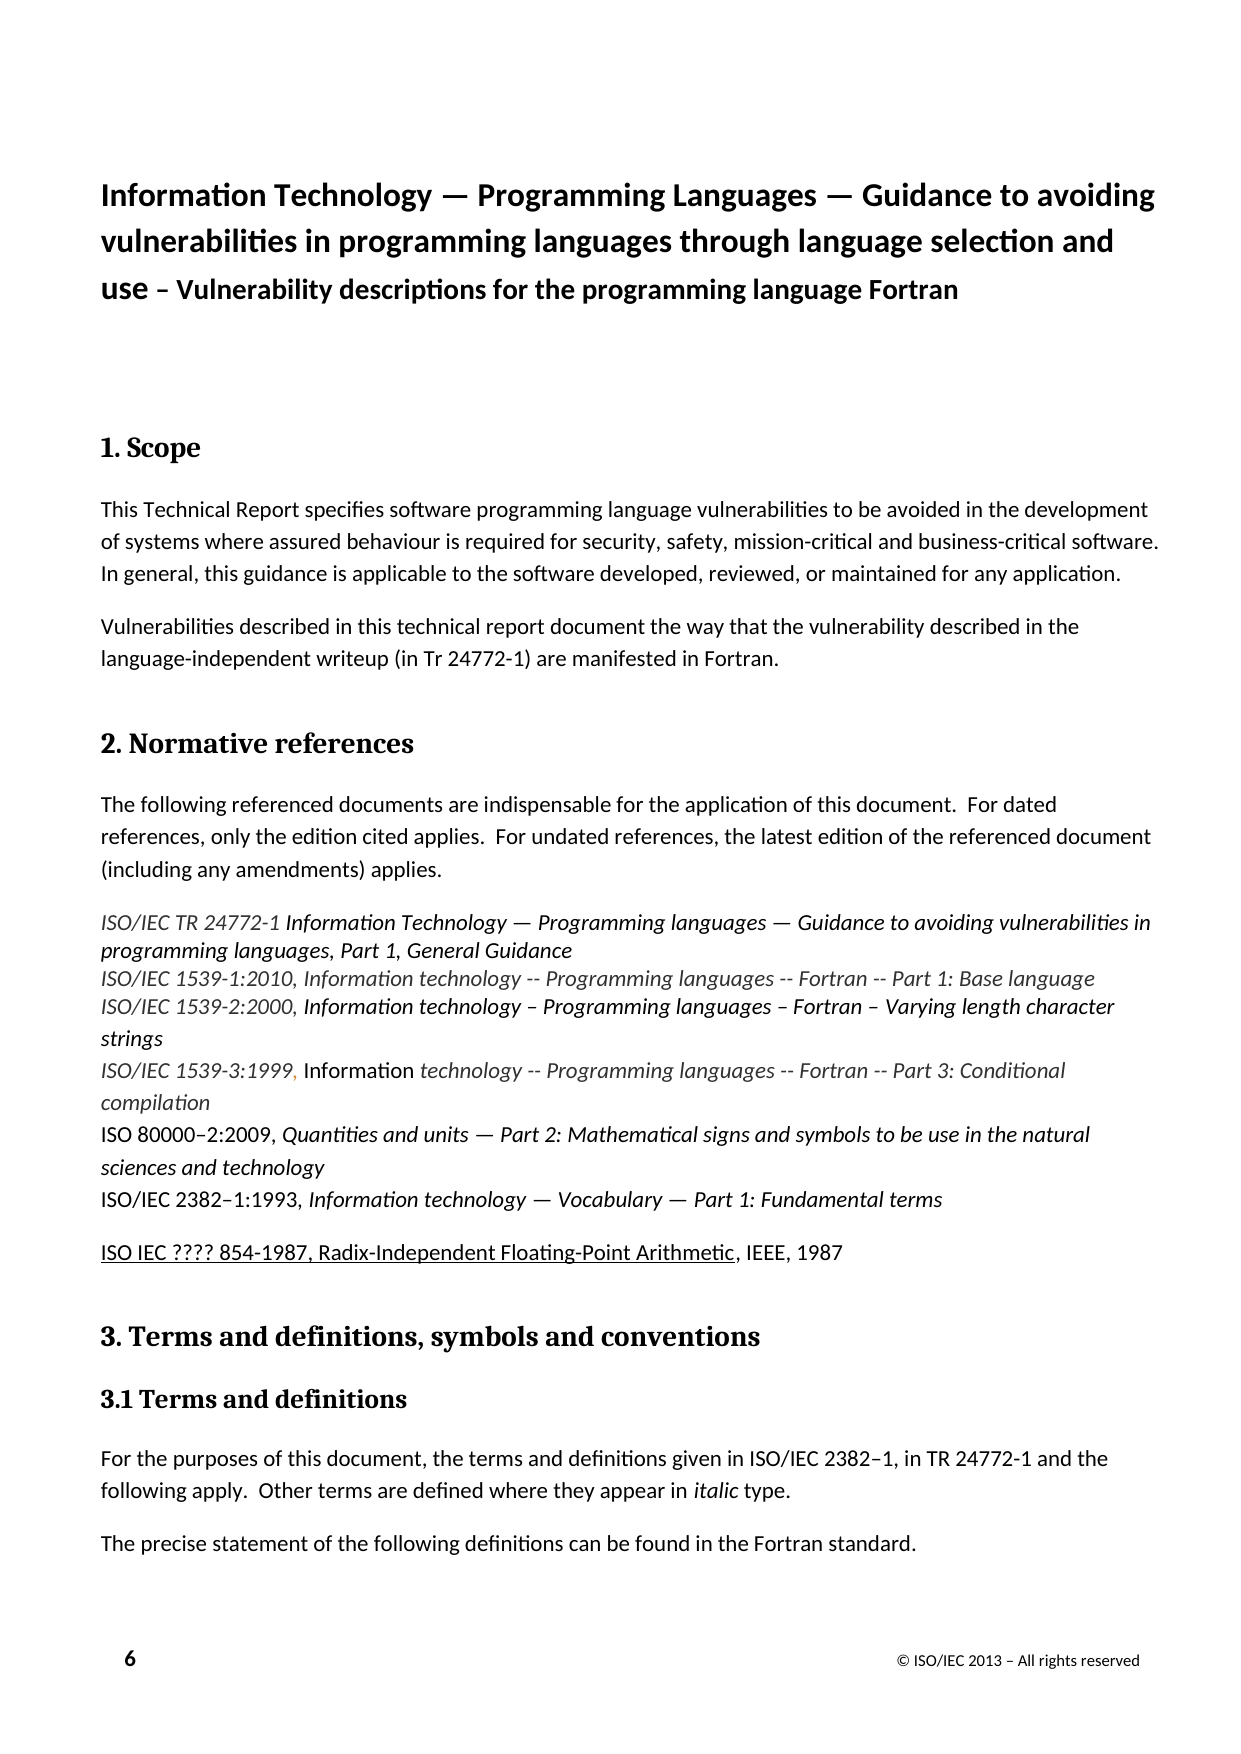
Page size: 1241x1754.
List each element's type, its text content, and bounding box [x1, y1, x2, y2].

text ISO/IEC 2382–1:1993, Information technology — Vocabulary — Part 1: Fundamental terms [101, 1185, 1164, 1213]
text ISO/IEC TR 24772-1 Information Technology — Programming languages — Guidance to avoiding vulnerabilities in programming languages, Part 1, General Guidance [101, 908, 1164, 964]
text The following referenced documents are indispensable for the application of this document. For dated references, only the edition cited applies. For undated references, the latest edition of the referenced document (including any amendments) applies. [101, 790, 1164, 883]
text Vulnerabilities described in this technical report document the way that the vulnerability described in the language-independent writeup (in Tr 24772-1) are manifested in Fortran. [101, 612, 1164, 673]
subtitle 3.1 Terms and definitions [101, 1384, 1164, 1415]
subtitle 1. Scope [101, 431, 1164, 465]
text The precise statement of the following definitions can be found in the Fortran standard. [101, 1529, 1164, 1558]
text ISO IEC ???? 854-1987, Radix-Independent Floating-Point Arithmetic, IEEE, 1987 [101, 1238, 1164, 1266]
subtitle 3. Terms and definitions, symbols and conventions [101, 1320, 1164, 1354]
text This Technical Report specifies software programming language vulnerabilities to be avoided in the development of systems where assured behaviour is required for security, safety, mission-critical and business-critical software. In general, this guidance is applicable to the software developed, reviewed, or maintained for any application. [101, 495, 1164, 587]
text Information Technology — Programming Languages — Guidance to avoiding vulnerabilities in programming languages through language selection and use – Vulnerability descriptions for the programming language Fortran [101, 173, 1164, 308]
subtitle 2. Normative references [101, 727, 1164, 760]
text ISO/IEC 1539-1:2010, Information technology -- Programming languages -- Fortran -- Part 1: Base language [101, 964, 1164, 992]
text For the purposes of this document, the terms and definitions given in ISO/IEC 2382–1, in TR 24772-1 and the following apply. Other terms are defined where they appear in italic type. [101, 1444, 1164, 1504]
text ISO/IEC 1539-3:1999, Information technology -- Programming languages -- Fortran -- Part 3: Conditional compilation [101, 1056, 1164, 1116]
text ISO 80000–2:2009, Quantities and units — Part 2: Mathematical signs and symbols to be use in the natural sciences and technology [101, 1121, 1164, 1181]
text ISO/IEC 1539-2:2000, Information technology – Programming languages – Fortran – Varying length character strings [101, 992, 1164, 1052]
